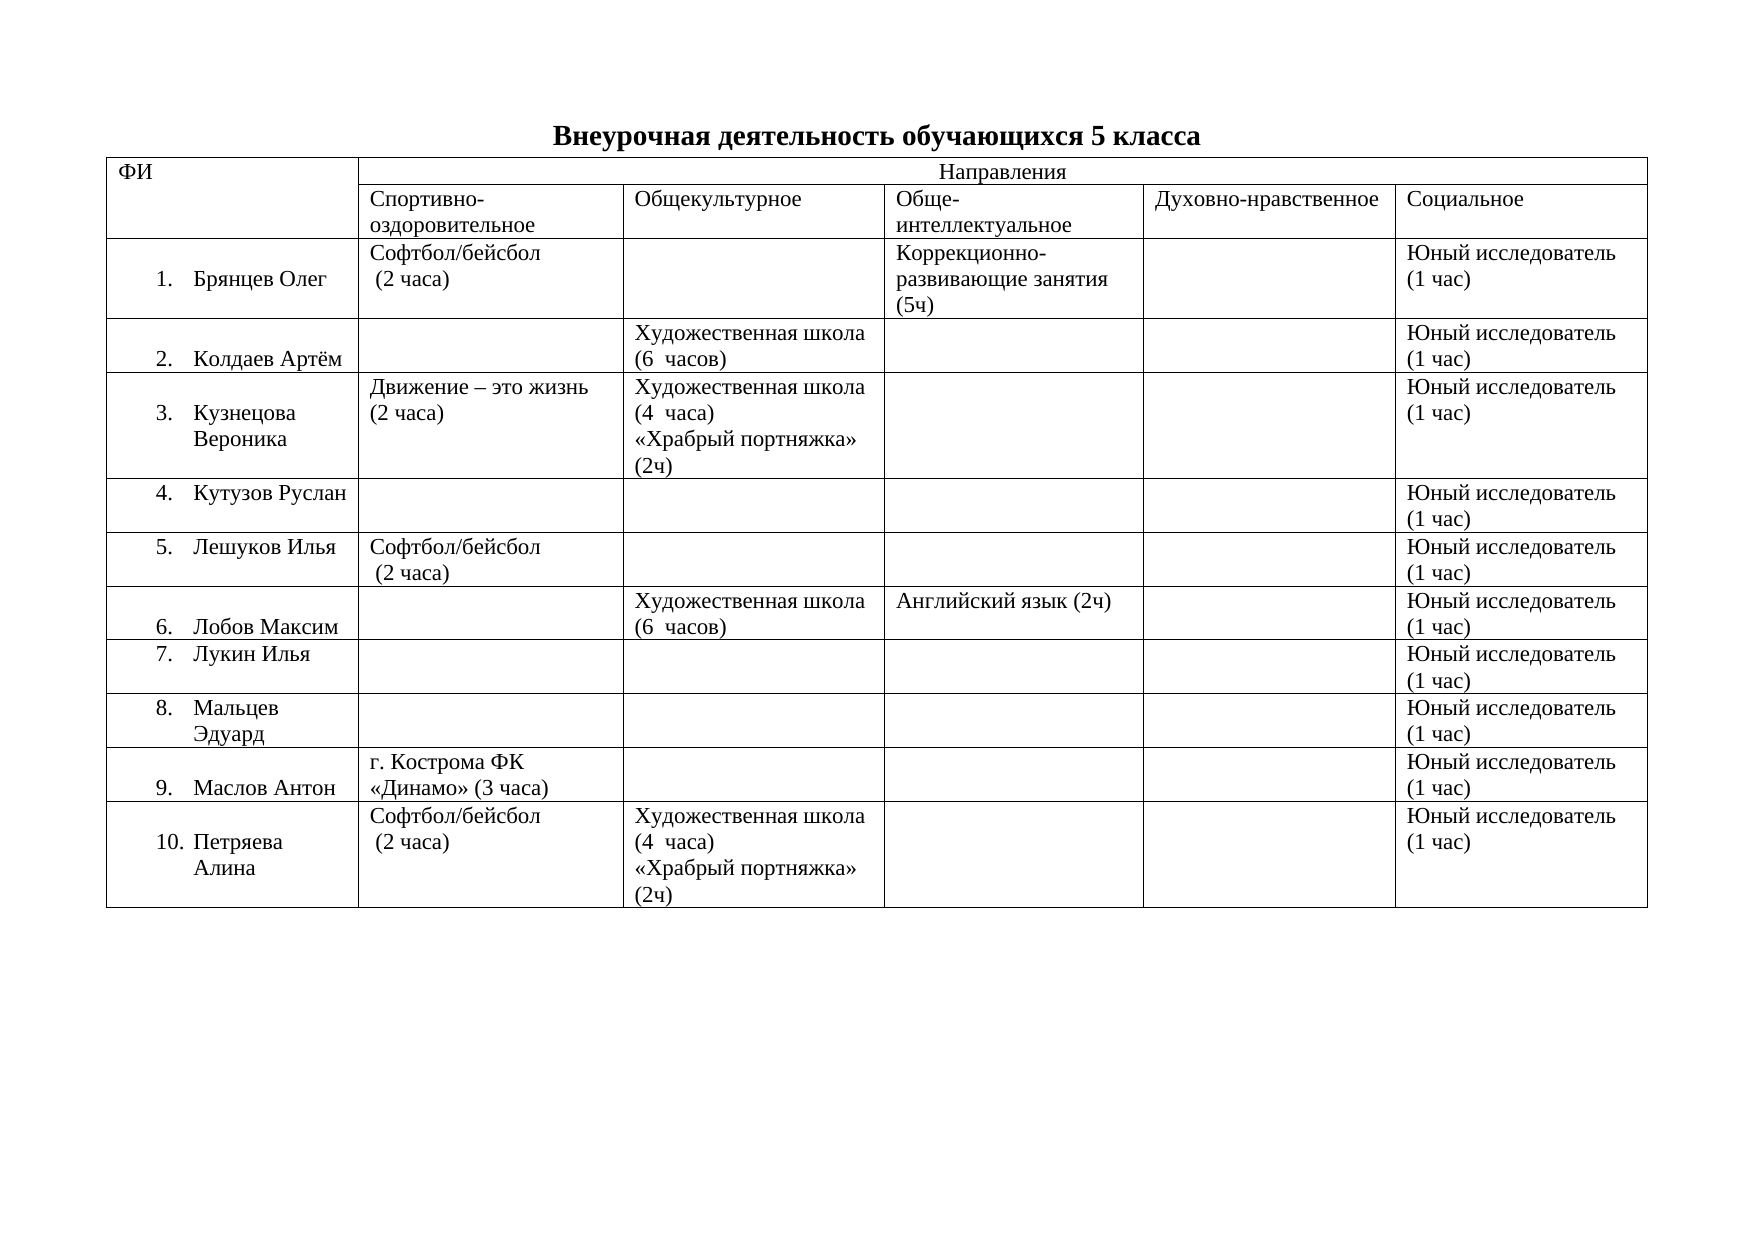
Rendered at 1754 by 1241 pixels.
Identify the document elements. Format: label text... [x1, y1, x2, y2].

table_cell [624, 748, 884, 801]
table_cell Юный исследователь (1 час) [1396, 587, 1647, 639]
table_cell Социальное [1396, 185, 1647, 238]
table_cell [1144, 802, 1395, 907]
table_cell Юный исследователь (1 час) [1396, 694, 1647, 747]
table_cell [1144, 479, 1395, 532]
table_cell Кузнецова Вероника [107, 373, 358, 478]
table_cell [624, 479, 884, 532]
table_cell [885, 640, 1143, 693]
table_cell [1144, 587, 1395, 639]
table_cell Лешуков Илья [107, 533, 358, 586]
table_cell Юный исследователь (1 час) [1396, 373, 1647, 478]
text Внеурочная деятельность обучающихся 5 класса [118, 118, 1636, 152]
table_cell Юный исследователь (1 час) [1396, 640, 1647, 693]
table_cell [885, 533, 1143, 586]
table_cell Английский язык (2ч) [885, 587, 1143, 639]
table_cell [1144, 319, 1395, 372]
table_cell [359, 479, 623, 532]
table_cell [1144, 640, 1395, 693]
table_cell [885, 319, 1143, 372]
table_cell [624, 533, 884, 586]
table_cell Обще-интеллектуальное [885, 185, 1143, 238]
table_cell Софтбол/бейсбол (2 часа) [359, 802, 623, 907]
table_cell Софтбол/бейсбол (2 часа) [359, 239, 623, 318]
table_cell Художественная школа (4 часа) «Храбрый портняжка» (2ч) [624, 373, 884, 478]
table_cell Художественная школа (6 часов) [624, 587, 884, 639]
table_cell Спортивно-оздоровительное [359, 185, 623, 238]
table_cell [1144, 694, 1395, 747]
table_cell [359, 319, 623, 372]
table_header Направления [359, 158, 1647, 184]
table_cell Лукин Илья [107, 640, 358, 693]
table_cell Кутузов Руслан [107, 479, 358, 532]
table_cell Движение – это жизнь (2 часа) [359, 373, 623, 478]
table_cell [1144, 239, 1395, 318]
table_cell Коррекционно-развивающие занятия (5ч) [885, 239, 1143, 318]
table_cell [624, 239, 884, 318]
table_cell Духовно-нравственное [1144, 185, 1395, 238]
table_cell [885, 748, 1143, 801]
table_cell Мальцев Эдуард [107, 694, 358, 747]
table_cell Маслов Антон [107, 748, 358, 801]
table_cell [885, 479, 1143, 532]
table_cell [885, 694, 1143, 747]
table_cell Художественная школа (6 часов) [624, 319, 884, 372]
table_cell Общекультурное [624, 185, 884, 238]
table_cell [1144, 373, 1395, 478]
table_cell [359, 587, 623, 639]
table_cell Юный исследователь (1 час) [1396, 533, 1647, 586]
table_cell [359, 694, 623, 747]
table_cell Брянцев Олег [107, 239, 358, 318]
table_cell [624, 640, 884, 693]
table_cell Петряева Алина [107, 802, 358, 907]
table_cell Юный исследователь (1 час) [1396, 748, 1647, 801]
table_cell г. Кострома ФК «Динамо» (3 часа) [359, 748, 623, 801]
table_cell Юный исследователь (1 час) [1396, 802, 1647, 907]
table_cell Колдаев Артём [107, 319, 358, 372]
table_cell Софтбол/бейсбол (2 часа) [359, 533, 623, 586]
table_cell Юный исследователь (1 час) [1396, 319, 1647, 372]
table_cell Юный исследователь (1 час) [1396, 479, 1647, 532]
table_cell [1144, 533, 1395, 586]
table_header ФИ [107, 158, 358, 238]
table_cell [885, 802, 1143, 907]
table_cell Лобов Максим [107, 587, 358, 639]
table_cell Художественная школа (4 часа) «Храбрый портняжка» (2ч) [624, 802, 884, 907]
table_cell [624, 694, 884, 747]
table_cell [1144, 748, 1395, 801]
table_cell [359, 640, 623, 693]
table_cell [885, 373, 1143, 478]
table_cell Юный исследователь (1 час) [1396, 239, 1647, 318]
